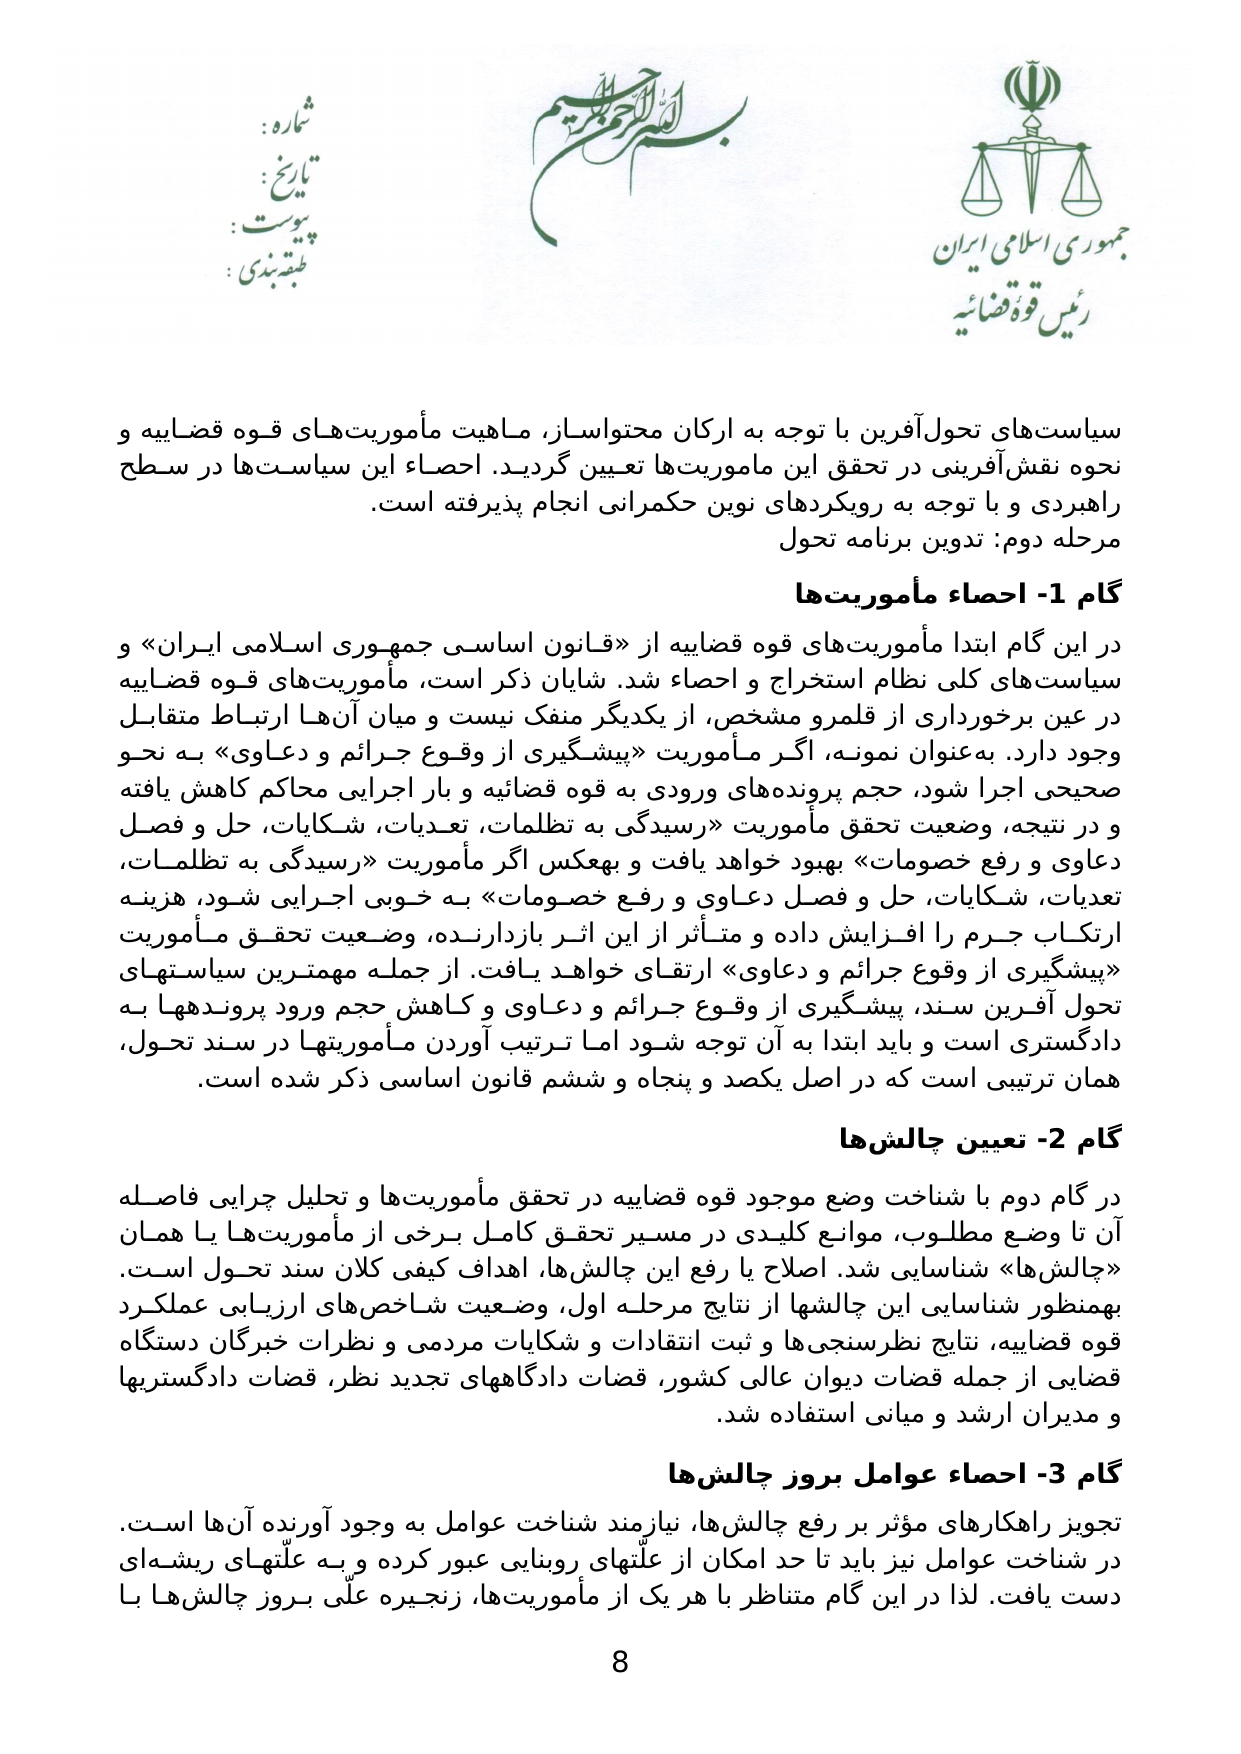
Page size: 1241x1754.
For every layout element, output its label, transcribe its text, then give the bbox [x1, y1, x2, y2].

text گام 3- احصاء عوامل بروز چالش‌ها [118, 1458, 1122, 1490]
picture [48, 44, 1196, 345]
text گام 1- احصاء مأموریت‌ها [118, 579, 1122, 610]
text در این گام ابتدا مأموریت‌های قوه قضاییه از «قانون اساسی جمهوری اسلامی ایران» و سیاست‌های کلی نظام استخراج و احصاء شد. شایان ذکر است، مأموریت‌های قوه قضاییه در عین برخورداری از قلمرو مشخص، از یکدیگر منفک نیست و میان آن‌ها ارتباط متقابل وجود دارد. به‌عنوان نمونه، اگر مأموریت «پیشگیری از وقوع جرائم و دعاوی» به نحو صحیحی اجرا شود، حجم پرونده‌های ورودی به قوه قضائیه و بار اجرایی محاکم کاهش‌ یافته و در نتیجه، وضعیت تحقق مأموریت «رسیدگی به تظلمات‏، تعدیات‏، شکایات‏، حل‌ و فصل‏ دعاوی‏ و رفع خصومات» بهبود خواهد یافت و بهعکس اگر مأموریت «رسیدگی به تظلمات‏، تعدیات‏، شکایات‏، حل‌ و فصل‏ دعاوی‏ و رفع خصومات» به خوبی اجرایی شود، هزینه ارتکاب جرم را افزایش داده و متأثر از این اثر بازدارنده، وضعیت تحقق مأموریت «پیشگیری از وقوع جرائم و دعاوی» ارتقای خواهد یافت. از جمله مهمترین سیاستهای تحول آفرین سند، پیشگیری از وقوع جرائم و دعاوی و کاهش حجم ورود پروندهها به دادگستری است و باید ابتدا به آن توجه شود اما ترتیب آوردن مأموریتها در سند تحول، همان ترتیبی است که در اصل یکصد و پنجاه و ششم قانون اساسی ذکر شده است. [118, 627, 1122, 1093]
text در گام دوم با شناخت وضع موجود قوه قضاییه در تحقق مأموریت‌ها و تحلیل چرایی فاصله آن تا وضع مطلوب، موانع کلیدی در مسیر تحقق کامل برخی از مأموریت‌ها یا همان «چالش‌ها» شناسایی شد. اصلاح یا رفع این چالش‌ها، اهداف کیفی کلان سند تحول است. بهمنظور شناسایی این چالشها از نتایج مرحله اول، وضعیت شاخص‌های ارزیابی عملکرد قوه قضاییه، نتایج نظرسنجی‌ها و ثبت انتقادات و شکایات مردمی و نظرات خبرگان دستگاه قضایی از جمله قضات دیوان عالی کشور، قضات دادگاههای تجدید نظر، قضات دادگستریها و مدیران ارشد و میانی استفاده شد. [118, 1180, 1122, 1429]
text گام 2- تعیین چالش‌ها [118, 1123, 1122, 1155]
text سیاست‌های تحول‌آفرین با توجه به ارکان محتواساز، ماهیت مأموریت‌های قوه قضاییه و نحوه نقش‌آفرینی در تحقق این ماموریت‌ها تعیین گردید. احصاء این سیاست‌ها در سطح راهبردی و با توجه به رویکردهای نوین حکمرانی انجام پذیرفته است. [118, 413, 1122, 517]
text مرحله دوم: تدوین برنامه تحول [118, 522, 1122, 554]
